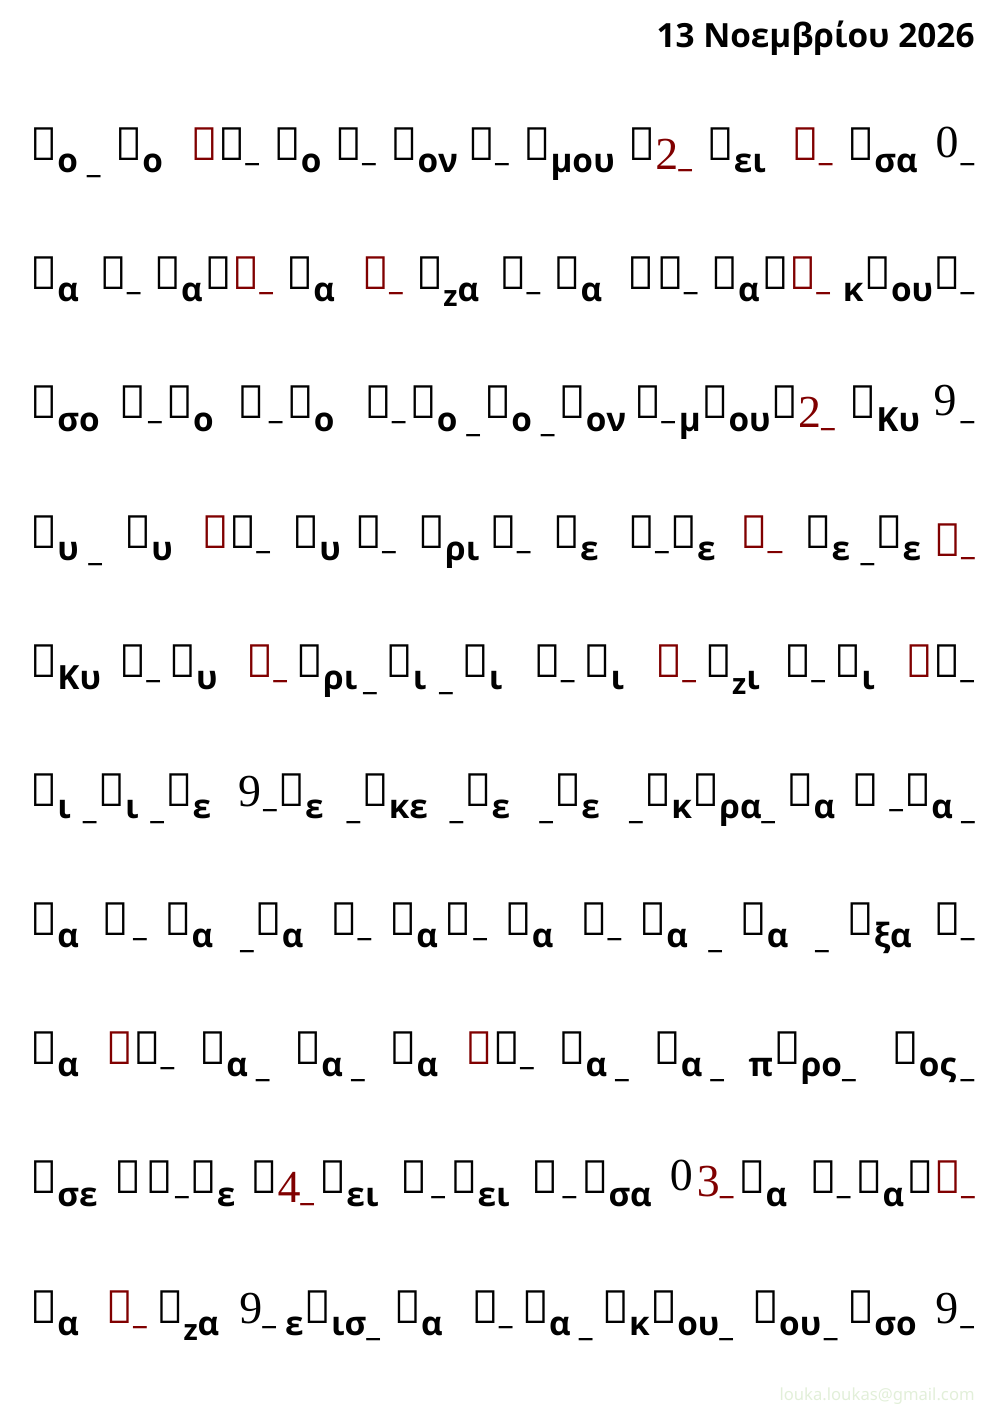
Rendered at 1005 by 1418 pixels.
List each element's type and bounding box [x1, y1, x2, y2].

text [29, 57, 974, 1349]
